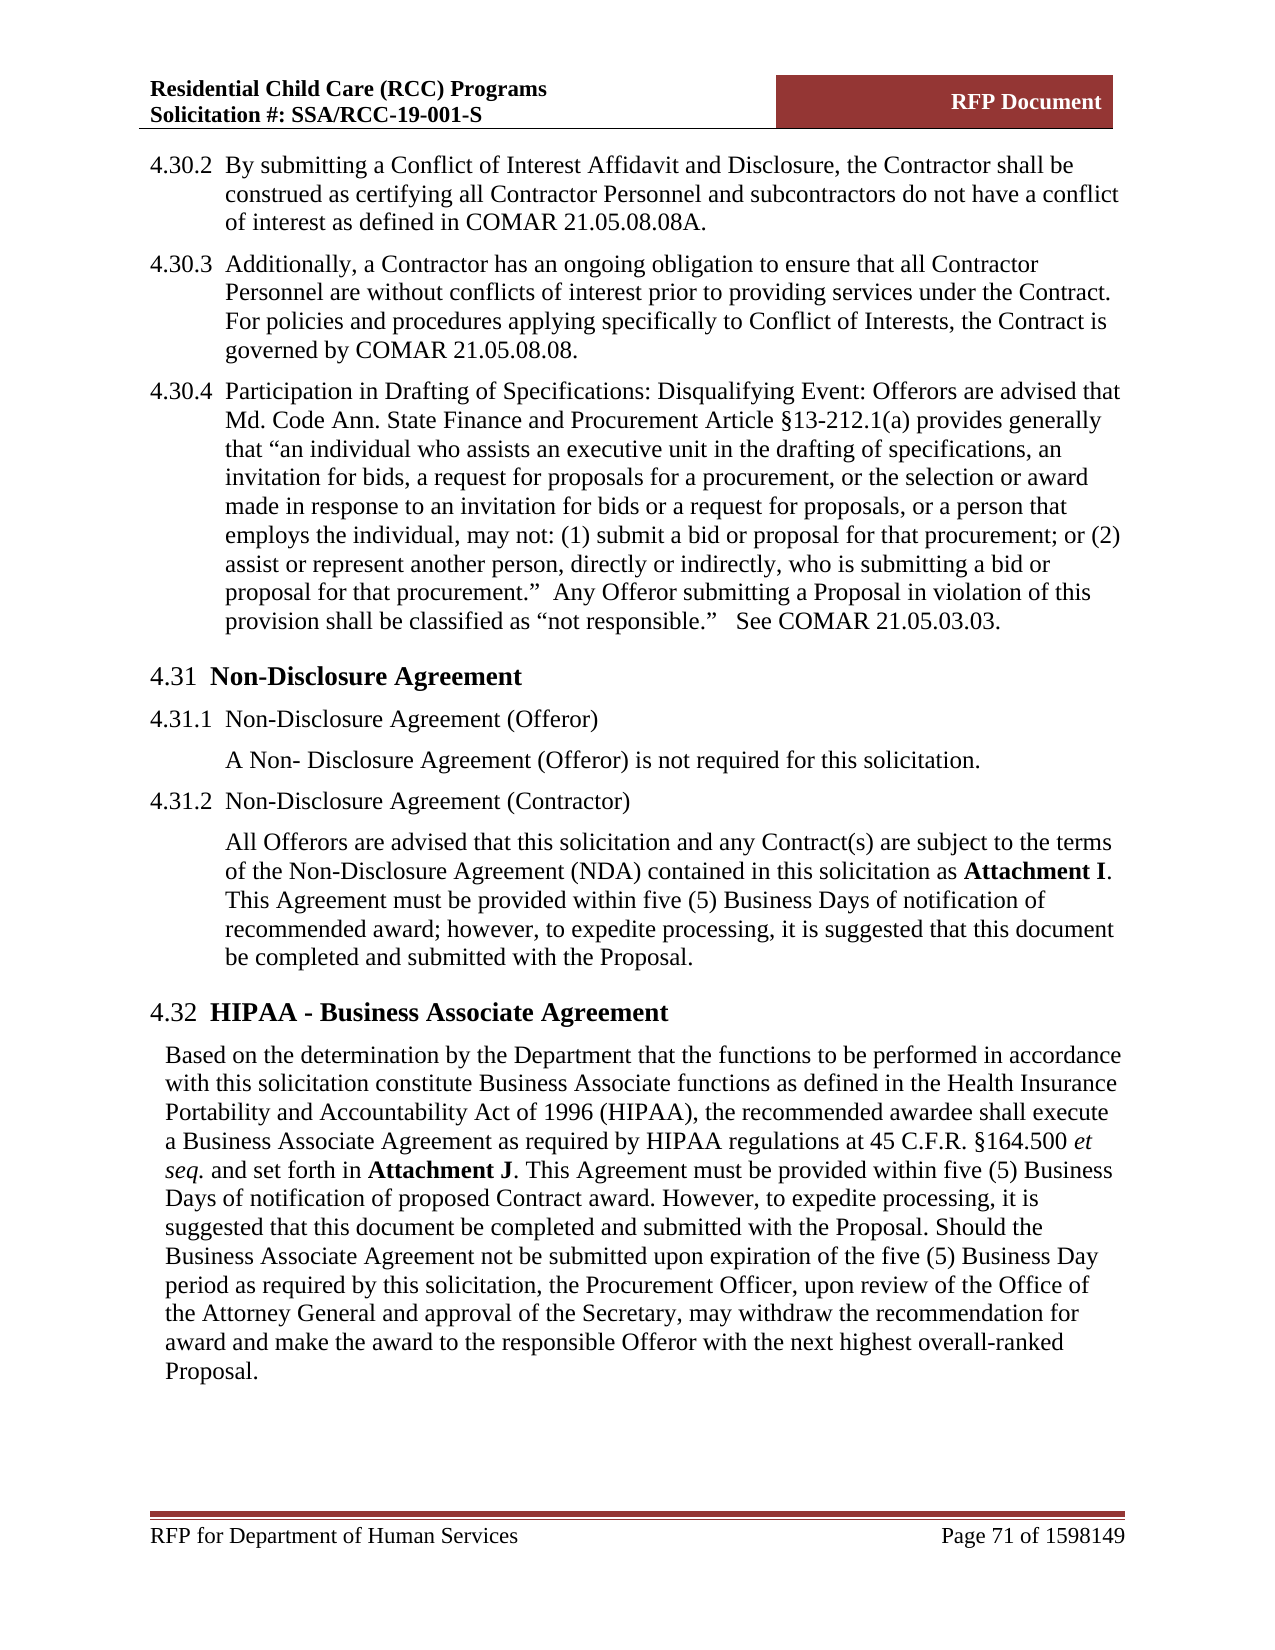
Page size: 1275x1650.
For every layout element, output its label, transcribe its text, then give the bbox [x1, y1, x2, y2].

subtitle HIPAA - Business Associate Agreement [150, 996, 1125, 1027]
subtitle Non-Disclosure Agreement [150, 660, 1125, 691]
text All Offerors are advised that this solicitation and any Contract(s) are subject to the terms of the Non-Disclosure Agreement (NDA) contained in this solicitation as Attachment I. This Agreement must be provided within five (5) Business Days of notification of recommended award; however, to expedite processing, it is suggested that this document be completed and submitted with the Proposal. [225, 827, 1125, 971]
text Based on the determination by the Department that the functions to be performed in accordance with this solicitation constitute Business Associate functions as defined in the Health Insurance Portability and Accountability Act of 1996 (HIPAA), the recommended awardee shall execute a Business Associate Agreement as required by HIPAA regulations at 45 C.F.R. §164.500 et seq. and set forth in Attachment J. This Agreement must be provided within five (5) Business Days of notification of proposed Contract award. However, to expedite processing, it is suggested that this document be completed and submitted with the Proposal. Should the Business Associate Agreement not be submitted upon expiration of the five (5) Business Day period as required by this solicitation, the Procurement Officer, upon review of the Office of the Attorney General and approval of the Secretary, may withdraw the recommendation for award and make the award to the responsible Offeror with the next highest overall-ranked Proposal. [165, 1040, 1125, 1385]
text A Non- Disclosure Agreement (Offeror) is not required for this solicitation. [225, 745, 1125, 774]
text Non-Disclosure Agreement (Offeror) [150, 704, 1125, 732]
text Non-Disclosure Agreement (Contractor) [150, 786, 1125, 815]
text By submitting a Conflict of Interest Affidavit and Disclosure, the Contractor shall be construed as certifying all Contractor Personnel and subcontractors do not have a conflict of interest as defined in COMAR 21.05.08.08A. [150, 150, 1125, 236]
text Participation in Drafting of Specifications: Disqualifying Event: Offerors are advised that Md. Code Ann. State Finance and Procurement Article §13-212.1(a) provides generally that “an individual who assists an executive unit in the drafting of specifications, an invitation for bids, a request for proposals for a procurement, or the selection or award made in response to an invitation for bids or a request for proposals, or a person that employs the individual, may not: (1) submit a bid or proposal for that procurement; or (2) assist or represent another person, directly or indirectly, who is submitting a bid or proposal for that procurement.” Any Offeror submitting a Proposal in violation of this provision shall be classified as “not responsible.” See COMAR 21.05.03.03. [150, 376, 1125, 635]
text Additionally, a Contractor has an ongoing obligation to ensure that all Contractor Personnel are without conflicts of interest prior to providing services under the Contract. For policies and procedures applying specifically to Conflict of Interests, the Contract is governed by COMAR 21.05.08.08. [150, 249, 1125, 364]
